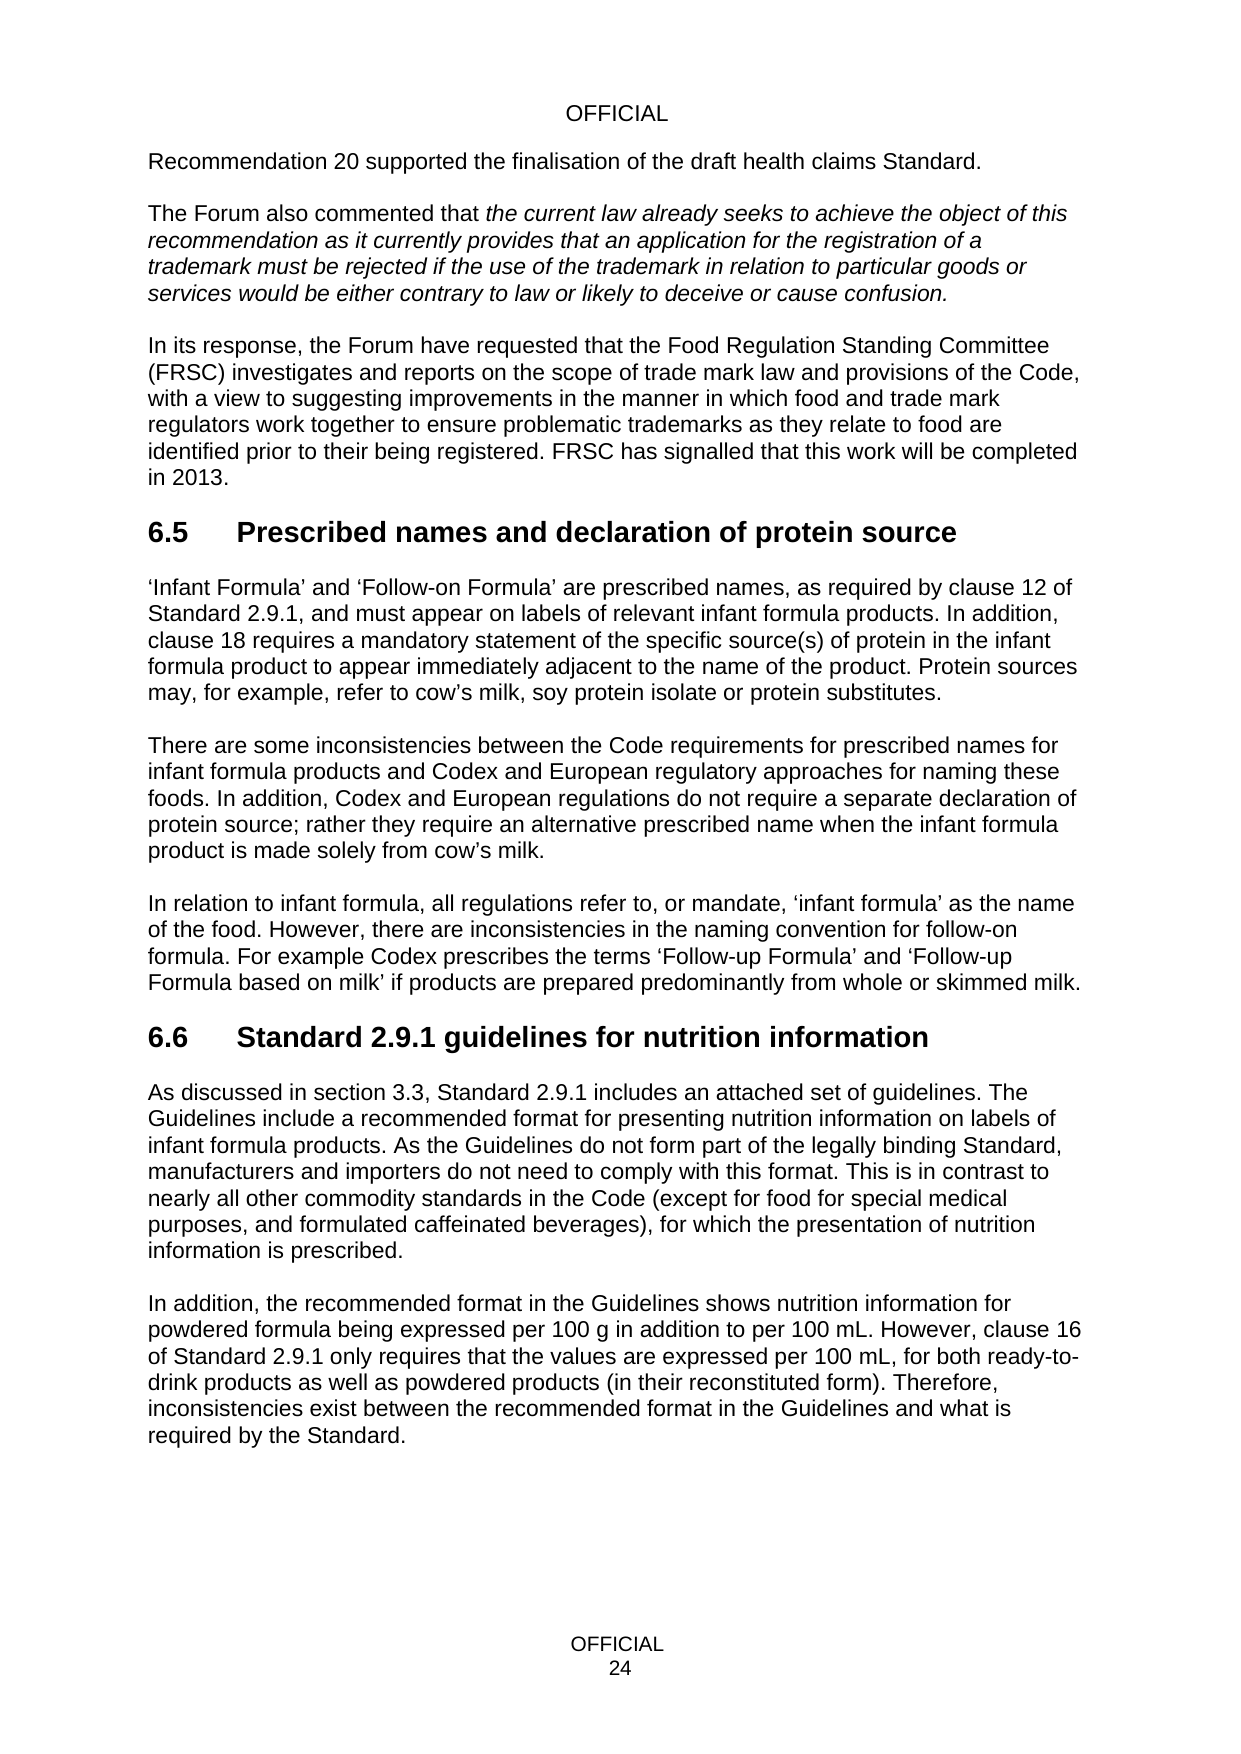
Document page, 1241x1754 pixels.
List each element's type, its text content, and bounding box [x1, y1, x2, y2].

text The Forum also commented that the current law already seeks to achieve the object of this recommendation as it currently provides that an application for the registration of a trademark must be rejected if the use of the trademark in relation to particular goods or services would be either contrary to law or likely to deceive or cause confusion. [148, 200, 1092, 306]
text In relation to infant formula, all regulations refer to, or mandate, ‘infant formula’ as the name of the food. However, there are inconsistencies in the naming convention for follow-on formula. For example Codex prescribes the terms ‘Follow-up Formula’ and ‘Follow-up Formula based on milk’ if products are prepared predominantly from whole or skimmed milk. [148, 890, 1092, 996]
subtitle 6.6 Standard 2.9.1 guidelines for nutrition information [148, 1021, 1092, 1054]
text In its response, the Forum have requested that the Food Regulation Standing Committee (FRSC) investigates and reports on the scope of trade mark law and provisions of the Code, with a view to suggesting improvements in the manner in which food and trade mark regulators work together to ensure problematic trademarks as they relate to food are identified prior to their being registered. FRSC has signalled that this work will be completed in 2013. [148, 332, 1092, 490]
text As discussed in section 3.3, Standard 2.9.1 includes an attached set of guidelines. The Guidelines include a recommended format for presenting nutrition information on labels of infant formula products. As the Guidelines do not form part of the legally binding Standard, manufacturers and importers do not need to comply with this format. This is in contrast to nearly all other commodity standards in the Code (except for food for special medical purposes, and formulated caffeinated beverages), for which the presentation of nutrition information is prescribed. [148, 1079, 1092, 1263]
subtitle 6.5 Prescribed names and declaration of protein source [148, 515, 1092, 549]
text Recommendation 20 supported the finalisation of the draft health claims Standard. [148, 148, 1092, 174]
text ‘Infant Formula’ and ‘Follow-on Formula’ are prescribed names, as required by clause 12 of Standard 2.9.1, and must appear on labels of relevant infant formula products. In addition, clause 18 requires a mandatory statement of the specific source(s) of protein in the infant formula product to appear immediately adjacent to the name of the product. Protein sources may, for example, refer to cow’s milk, soy protein isolate or protein substitutes. [148, 574, 1092, 706]
text There are some inconsistencies between the Code requirements for prescribed names for infant formula products and Codex and European regulatory approaches for naming these foods. In addition, Codex and European regulations do not require a separate declaration of protein source; rather they require an alternative prescribed name when the infant formula product is made solely from cow’s milk. [148, 732, 1092, 864]
text In addition, the recommended format in the Guidelines shows nutrition information for powdered formula being expressed per 100 g in addition to per 100 mL. However, clause 16 of Standard 2.9.1 only requires that the values are expressed per 100 mL, for both ready-to-drink products as well as powdered products (in their reconstituted form). Therefore, inconsistencies exist between the recommended format in the Guidelines and what is required by the Standard. [148, 1290, 1092, 1448]
